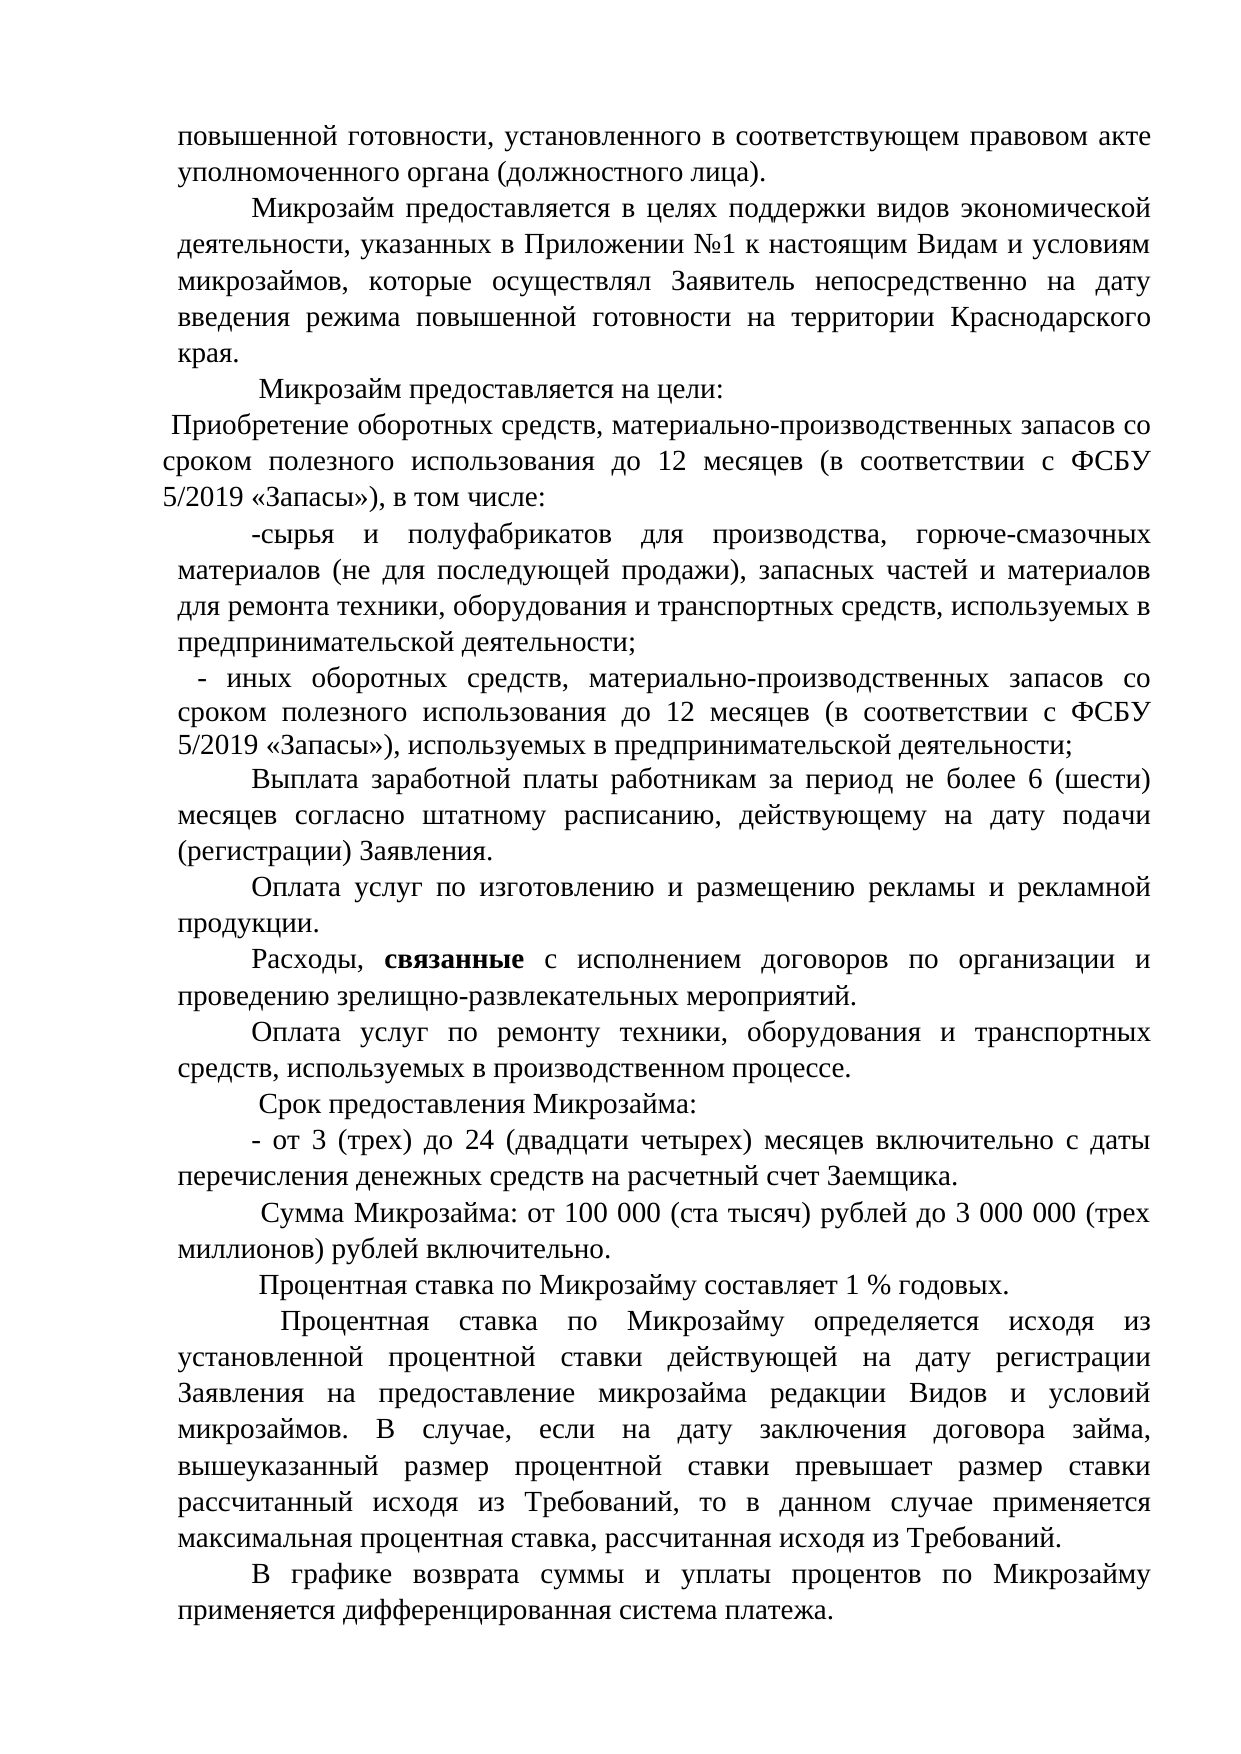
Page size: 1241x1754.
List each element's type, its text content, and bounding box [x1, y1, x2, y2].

text Процентная ставка по Микрозайму составляет 1 % годовых. [177, 1267, 1152, 1301]
text Расходы, связанные с исполнением договоров по организации и проведению зрелищно-развлекательных мероприятий. [177, 942, 1152, 1011]
text - от 3 (трех) до 24 (двадцати четырех) месяцев включительно с даты перечисления денежных средств на расчетный счет Заемщика. [177, 1122, 1152, 1192]
text -сырья и полуфабрикатов для производства, горюче-смазочных материалов (не для последующей продажи), запасных частей и материалов для ремонта техники, оборудования и транспортных средств, используемых в предпринимательской деятельности; [177, 516, 1152, 658]
text Приобретение оборотных средств, материально-производственных запасов со сроком полезного использования до 12 месяцев (в соответствии с ФСБУ 5/2019 «Запасы»), в том числе: [162, 407, 1152, 513]
text - иных оборотных средств, материально-производственных запасов со сроком полезного использования до 12 месяцев (в соответствии с ФСБУ 5/2019 «Запасы»), используемых в предпринимательской деятельности; [177, 660, 1152, 761]
text Выплата заработной платы работникам за период не более 6 (шести) месяцев согласно штатному расписанию, действующему на дату подачи (регистрации) Заявления. [177, 761, 1152, 867]
text Сумма Микрозайма: от 100 000 (ста тысяч) рублей до 3 000 000 (трех миллионов) рублей включительно. [177, 1195, 1152, 1264]
text Оплата услуг по ремонту техники, оборудования и транспортных средств, используемых в производственном процессе. [177, 1014, 1152, 1084]
text Микрозайм предоставляется на цели: [177, 371, 1152, 405]
text Оплата услуг по изготовлению и размещению рекламы и рекламной продукции. [177, 869, 1152, 939]
text Микрозайм предоставляется в целях поддержки видов экономической деятельности, указанных в Приложении №1 к настоящим Видам и условиям микрозаймов, которые осуществлял Заявитель непосредственно на дату введения режима повышенной готовности на территории Краснодарского края. [177, 190, 1152, 368]
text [177, 118, 1152, 188]
text Процентная ставка по Микрозайму определяется исходя из установленной процентной ставки действующей на дату регистрации Заявления на предоставление микрозайма редакции Видов и условий микрозаймов. В случае, если на дату заключения договора займа, вышеуказанный размер процентной ставки превышает размер ставки рассчитанный исходя из Требований, то в данном случае применяется максимальная процентная ставка, рассчитанная исходя из Требований. [177, 1303, 1152, 1553]
text Срок предоставления Микрозайма: [177, 1086, 1152, 1120]
text В графике возврата суммы и уплаты процентов по Микрозайму применяется дифференцированная система платежа. [177, 1556, 1152, 1626]
